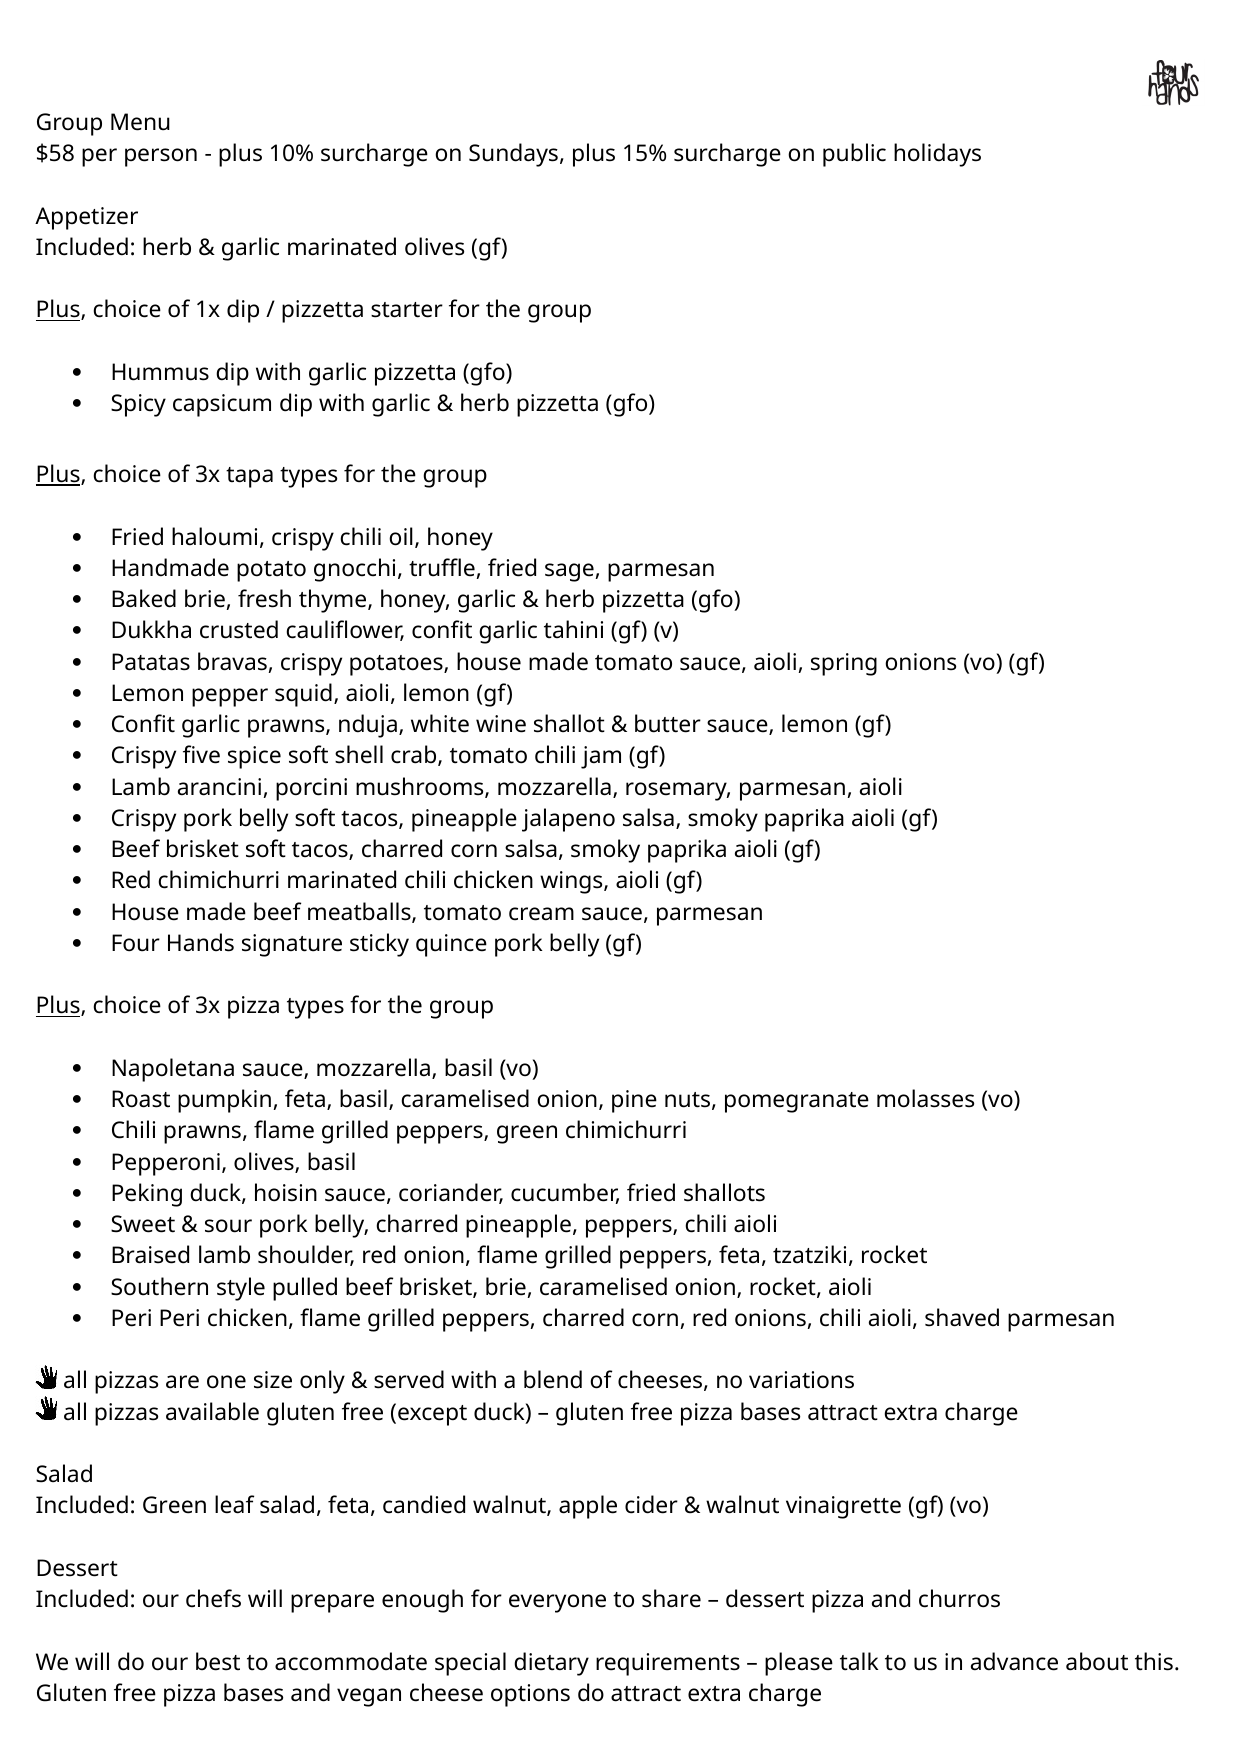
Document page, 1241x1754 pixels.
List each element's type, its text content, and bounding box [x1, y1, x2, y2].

text Appetizer [35, 200, 1205, 231]
list Peking duck, hoisin sauce, coriander, cucumber, fried shallots [73, 1177, 1205, 1208]
text Plus, choice of 3x tapa types for the group [35, 458, 1205, 489]
list Fried haloumi, crispy chili oil, honey [73, 521, 1205, 552]
text We will do our best to accommodate special dietary requirements – please talk to us in advance about this. Gluten free pizza bases and vegan cheese options do attract extra charge [35, 1646, 1205, 1708]
list Peri Peri chicken, flame grilled peppers, charred corn, red onions, chili aioli, shaved parmesan [73, 1302, 1205, 1333]
text all pizzas available gluten free (except duck) – gluten free pizza bases attract extra charge [35, 1396, 1205, 1427]
text Salad [35, 1458, 1205, 1489]
list Confit garlic prawns, nduja, white wine shallot & butter sauce, lemon (gf) [73, 708, 1205, 739]
list Pepperoni, olives, basil [73, 1146, 1205, 1177]
list Braised lamb shoulder, red onion, flame grilled peppers, feta, tzatziki, rocket [73, 1239, 1205, 1271]
text Plus, choice of 3x pizza types for the group [35, 989, 1205, 1021]
text $58 per person - plus 10% surcharge on Sundays, plus 15% surcharge on public holidays [35, 137, 1205, 168]
text all pizzas are one size only & served with a blend of cheeses, no variations [35, 1364, 1205, 1396]
picture [1141, 59, 1205, 106]
list Crispy pork belly soft tacos, pineapple jalapeno salsa, smoky paprika aioli (gf) [73, 802, 1205, 833]
text Included: our chefs will prepare enough for everyone to share – dessert pizza and churros [35, 1583, 1205, 1614]
list Patatas bravas, crispy potatoes, house made tomato sauce, aioli, spring onions (vo) (gf) [73, 646, 1205, 677]
text Included: herb & garlic marinated olives (gf) [35, 231, 1205, 262]
text Group Menu [35, 106, 1205, 137]
list House made beef meatballs, tomato cream sauce, parmesan [73, 896, 1205, 927]
list Spicy capsicum dip with garlic & herb pizzetta (gfo) [73, 387, 1205, 418]
list Dukkha crusted cauliflower, confit garlic tahini (gf) (v) [73, 614, 1205, 646]
list Roast pumpkin, feta, basil, caramelised onion, pine nuts, pomegranate molasses (vo) [73, 1083, 1205, 1114]
list Lamb arancini, porcini mushrooms, mozzarella, rosemary, parmesan, aioli [73, 771, 1205, 802]
list Baked brie, fresh thyme, honey, garlic & herb pizzetta (gfo) [73, 583, 1205, 614]
list Handmade potato gnocchi, truffle, fried sage, parmesan [73, 552, 1205, 583]
list Lemon pepper squid, aioli, lemon (gf) [73, 677, 1205, 708]
list Red chimichurri marinated chili chicken wings, aioli (gf) [73, 864, 1205, 896]
list Crispy five spice soft shell crab, tomato chili jam (gf) [73, 739, 1205, 771]
list Southern style pulled beef brisket, brie, caramelised onion, rocket, aioli [73, 1271, 1205, 1302]
list Napoletana sauce, mozzarella, basil (vo) [73, 1052, 1205, 1083]
list Chili prawns, flame grilled peppers, green chimichurri [73, 1114, 1205, 1146]
list Beef brisket soft tacos, charred corn salsa, smoky paprika aioli (gf) [73, 833, 1205, 864]
picture [35, 1396, 57, 1420]
list Hummus dip with garlic pizzetta (gfo) [73, 356, 1205, 387]
text Included: Green leaf salad, feta, candied walnut, apple cider & walnut vinaigrette (gf) (vo) [35, 1489, 1205, 1521]
list Sweet & sour pork belly, charred pineapple, peppers, chili aioli [73, 1208, 1205, 1239]
text Dessert [35, 1552, 1205, 1583]
text Plus, choice of 1x dip / pizzetta starter for the group [35, 293, 1205, 325]
picture [35, 1365, 57, 1389]
list Four Hands signature sticky quince pork belly (gf) [73, 927, 1205, 958]
